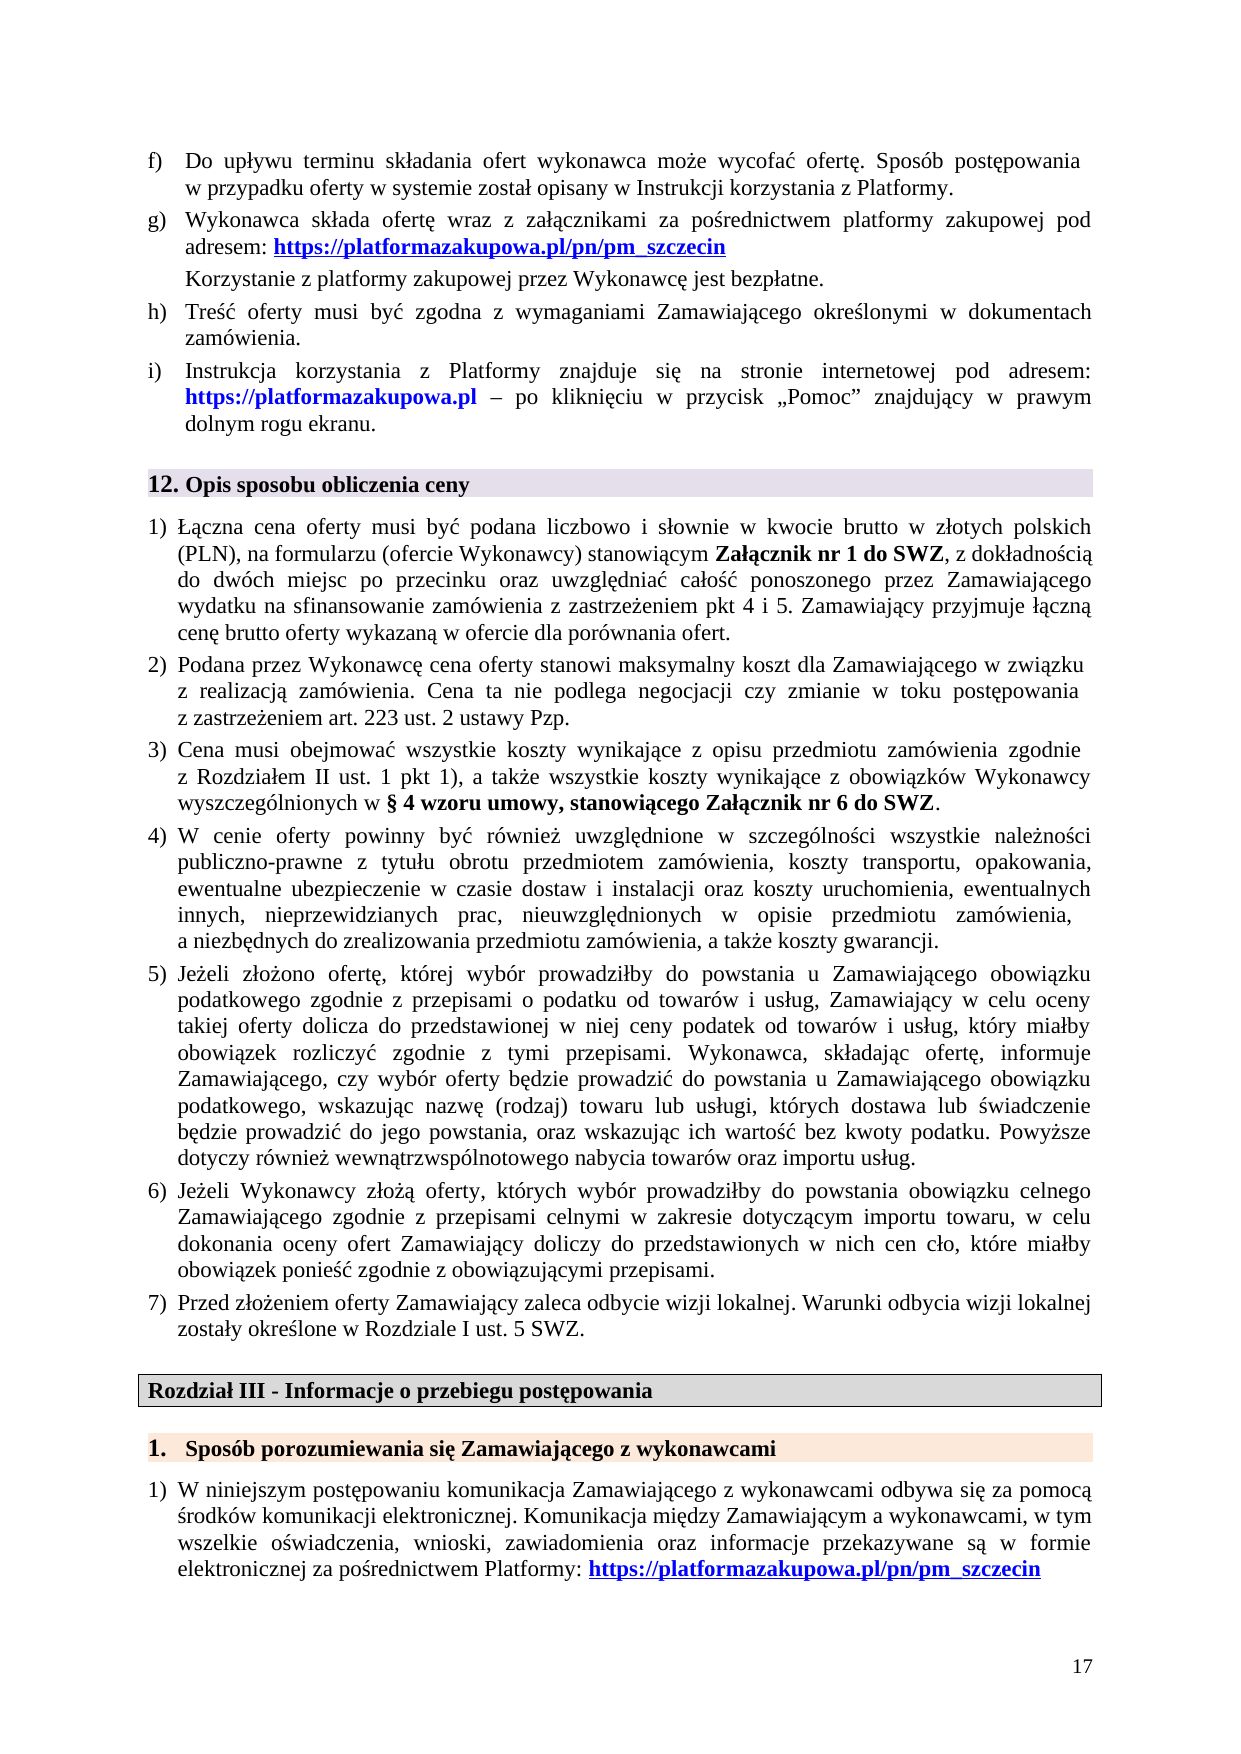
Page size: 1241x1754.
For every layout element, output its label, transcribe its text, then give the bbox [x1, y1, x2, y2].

list W cenie oferty powinny być również uwzględnione w szczególności wszystkie należności publiczno-prawne z tytułu obrotu przedmiotem zamówienia, koszty transportu, opakowania, ewentualne ubezpieczenie w czasie dostaw i instalacji oraz koszty uruchomienia, ewentualnych innych, nieprzewidzianych prac, nieuwzględnionych w opisie przedmiotu zamówienia, a niezbędnych do zrealizowania przedmiotu zamówienia, a także koszty gwarancji. [148, 822, 1093, 954]
list Jeżeli Wykonawcy złożą oferty, których wybór prowadziłby do powstania obowiązku celnego Zamawiającego zgodnie z przepisami celnymi w zakresie dotyczącym importu towaru, w celu dokonania oceny ofert Zamawiający doliczy do przedstawionych w nich cen cło, które miałby obowiązek ponieść zgodnie z obowiązującymi przepisami. [148, 1177, 1093, 1282]
list Treść oferty musi być zgodna z wymaganiami Zamawiającego określonymi w dokumentach zamówienia. [148, 298, 1093, 351]
list Opis sposobu obliczenia ceny [148, 469, 1093, 497]
list W niniejszym postępowaniu komunikacja Zamawiającego z wykonawcami odbywa się za pomocą środków komunikacji elektronicznej. Komunikacja między Zamawiającym a wykonawcami, w tym wszelkie oświadczenia, wnioski, zawiadomienia oraz informacje przekazywane są w formie elektronicznej za pośrednictwem Platformy: https://platformazakupowa.pl/pn/pm_szczecin [148, 1476, 1093, 1581]
list Wykonawca składa ofertę wraz z załącznikami za pośrednictwem platformy zakupowej pod adresem: https://platformazakupowa.pl/pn/pm_szczecin [147, 207, 1093, 259]
text Rozdział III - Informacje o przebiegu postępowania [139, 1375, 1101, 1406]
list Łączna cena oferty musi być podana liczbowo i słownie w kwocie brutto w złotych polskich (PLN), na formularzu (ofercie Wykonawcy) stanowiącym Załącznik nr 1 do SWZ, z dokładnością do dwóch miejsc po przecinku oraz uwzględniać całość ponoszonego przez Zamawiającego wydatku na sfinansowanie zamówienia z zastrzeżeniem pkt 4 i 5. Zamawiający przyjmuje łączną cenę brutto oferty wykazaną w ofercie dla porównania ofert. [148, 513, 1093, 645]
list Instrukcja korzystania z Platformy znajduje się na stronie internetowej pod adresem: https://platformazakupowa.pl – po kliknięciu w przycisk „Pomoc” znajdujący w prawym dolnym rogu ekranu. [148, 357, 1093, 436]
list Podana przez Wykonawcę cena oferty stanowi maksymalny koszt dla Zamawiającego w związku z realizacją zamówienia. Cena ta nie podlega negocjacji czy zmianie w toku postępowania z zastrzeżeniem art. 223 ust. 2 ustawy Pzp. [148, 651, 1093, 730]
list Sposób porozumiewania się Zamawiającego z wykonawcami [148, 1433, 1093, 1462]
text Korzystanie z platformy zakupowej przez Wykonawcę jest bezpłatne. [185, 266, 1093, 292]
list Cena musi obejmować wszystkie koszty wynikające z opisu przedmiotu zamówienia zgodnie z Rozdziałem II ust. 1 pkt 1), a także wszystkie koszty wynikające z obowiązków Wykonawcy wyszczególnionych w § 4 wzoru umowy, stanowiącego Załącznik nr 6 do SWZ. [148, 737, 1093, 816]
list Przed złożeniem oferty Zamawiający zaleca odbycie wizji lokalnej. Warunki odbycia wizji lokalnej zostały określone w Rozdziale I ust. 5 SWZ. [148, 1289, 1093, 1341]
list Jeżeli złożono ofertę, której wybór prowadziłby do powstania u Zamawiającego obowiązku podatkowego zgodnie z przepisami o podatku od towarów i usług, Zamawiający w celu oceny takiej oferty dolicza do przedstawionej w niej ceny podatek od towarów i usług, który miałby obowiązek rozliczyć zgodnie z tymi przepisami. Wykonawca, składając ofertę, informuje Zamawiającego, czy wybór oferty będzie prowadzić do powstania u Zamawiającego obowiązku podatkowego, wskazując nazwę (rodzaj) towaru lub usługi, których dostawa lub świadczenie będzie prowadzić do jego powstania, oraz wskazując ich wartość bez kwoty podatku. Powyższe dotyczy również wewnątrzwspólnotowego nabycia towarów oraz importu usług. [148, 960, 1093, 1171]
list Do upływu terminu składania ofert wykonawca może wycofać ofertę. Sposób postępowania w przypadku oferty w systemie został opisany w Instrukcji korzystania z Platformy. [147, 148, 1093, 200]
